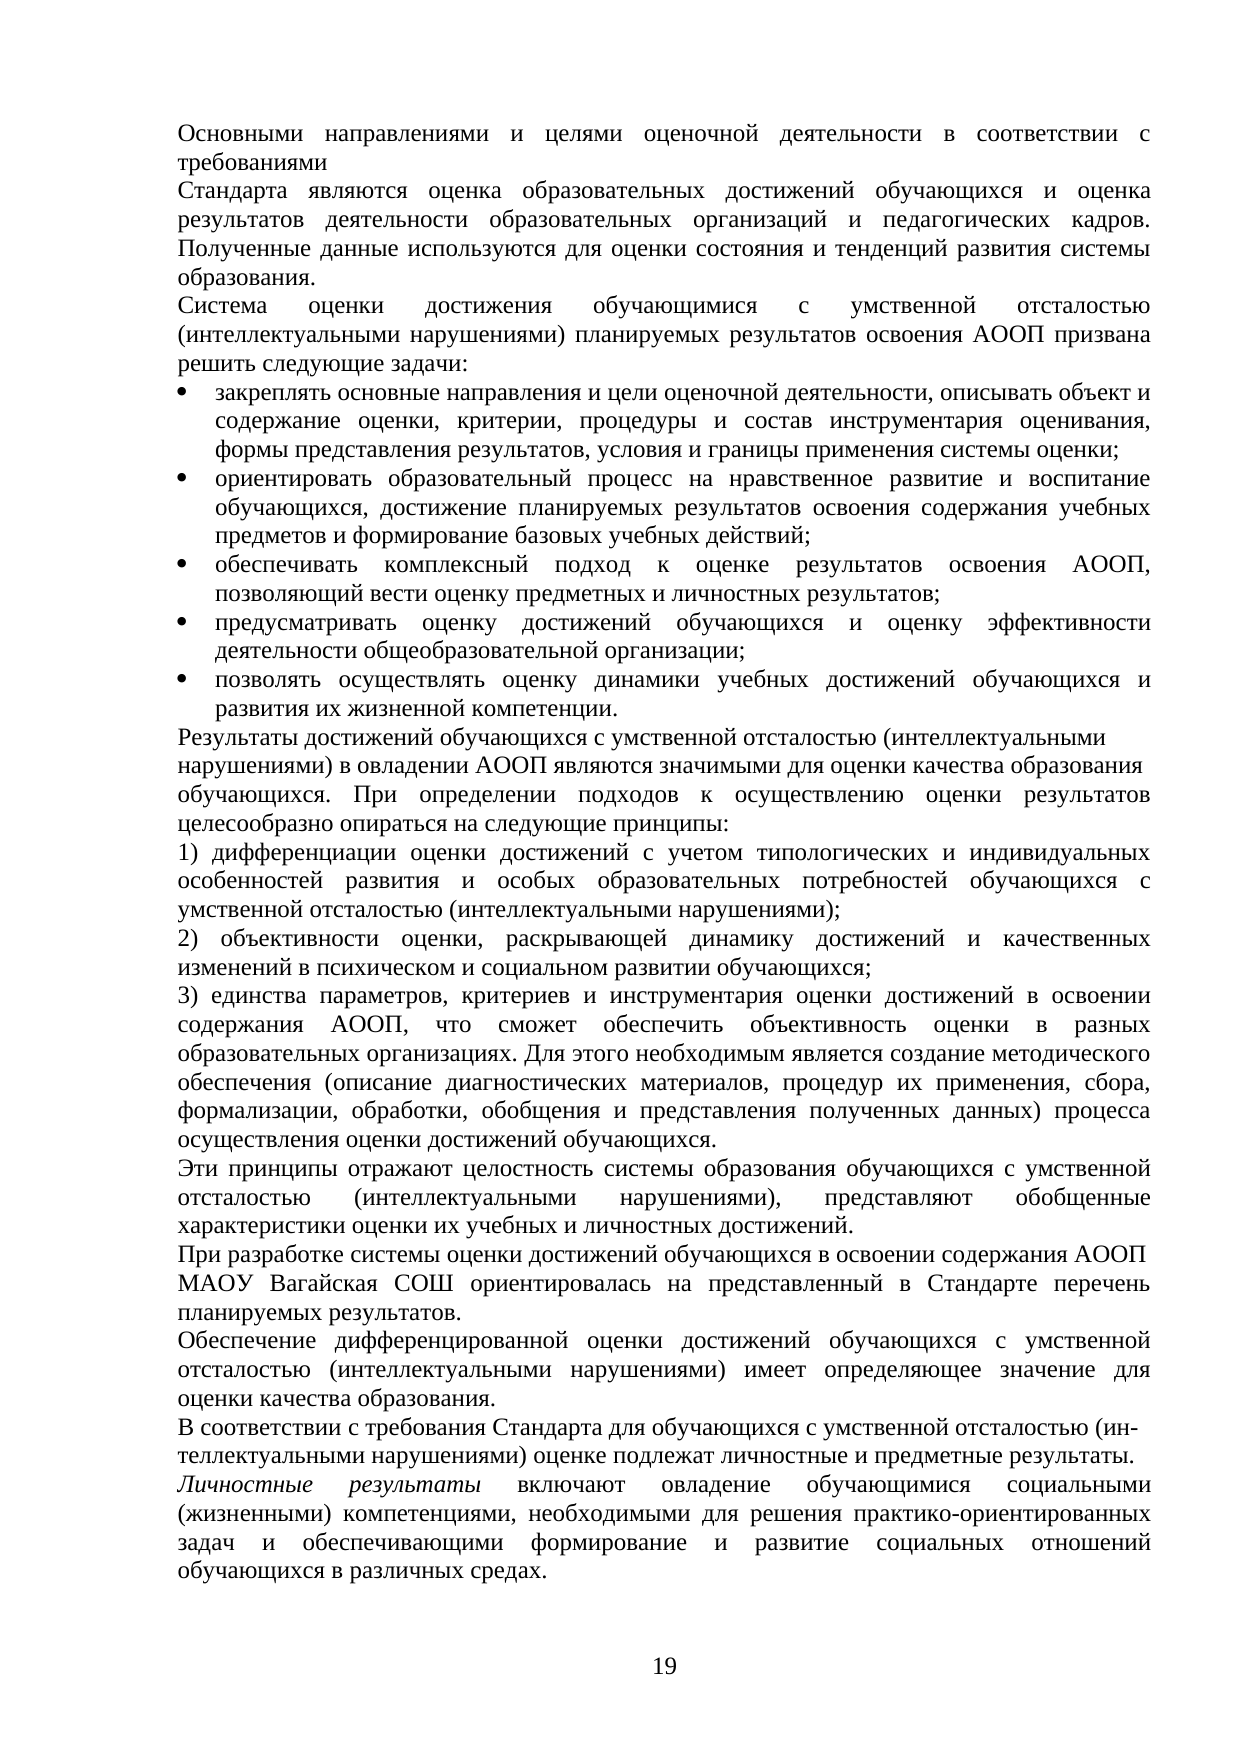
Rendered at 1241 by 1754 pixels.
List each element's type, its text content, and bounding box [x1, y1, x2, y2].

text Эти принципы отражают целостность системы образования обучающихся с умственной отсталостью (интеллектуальными нарушениями), представляют обобщенные характеристики оценки их учебных и личностных достижений. [177, 1153, 1152, 1239]
text Результаты достижений обучающихся с умственной отсталостью (интеллектуальными [177, 722, 1152, 751]
text Стандарта являются оценка образовательных достижений обучающихся и оценка результатов деятельности образовательных организаций и педагогических кадров. Полученные данные используются для оценки состояния и тенденций развития системы образования. [177, 176, 1152, 291]
list предусматривать оценку достижений обучающихся и оценку эффективности деятельности общеобразовательной организации; [177, 607, 1152, 664]
text Личностные результаты включают овладение обучающимися социальными (жизненными) компетенциями, необходимыми для решения практико-ориентированных задач и обеспечивающими формирование и развитие социальных отношений обучающихся в различных средах. [177, 1469, 1152, 1584]
list позволять осуществлять оценку динамики учебных достижений обучающихся и развития их жизненной компетенции. [177, 664, 1152, 722]
text теллектуальными нарушениями) оценке подлежат личностные и предметные результаты. [177, 1441, 1152, 1469]
list ориентировать образовательный процесс на нравственное развитие и воспитание обучающихся, достижение планируемых результатов освоения содержания учебных предметов и формирование базовых учебных действий; [177, 463, 1152, 549]
text Основными направлениями и целями оценочной деятельности в соответствии с требованиями [177, 118, 1152, 176]
text нарушениями) в овладении АООП являются значимыми для оценки качества образования [177, 751, 1152, 779]
text Система оценки достижения обучающимися с умственной отсталостью (интеллектуальными нарушениями) планируемых результатов освоения АООП призвана решить следующие задачи: [177, 291, 1152, 377]
text 2) объективности оценки, раскрывающей динамику достижений и качественных изменений в психическом и социальном развитии обучающихся; [177, 923, 1152, 981]
text 3) единства параметров, критериев и инструментария оценки достижений в освоении содержания АООП, что сможет обеспечить объективность оценки в разных образовательных организациях. Для этого необходимым является создание методического обеспечения (описание диагностических материалов, процедур их применения, сбора, формализации, обработки, обобщения и представления полученных данных) процесса осуществления оценки достижений обучающихся. [177, 981, 1152, 1153]
text 1) дифференциации оценки достижений с учетом типологических и индивидуальных особенностей развития и особых образовательных потребностей обучающихся с умственной отсталостью (интеллектуальными нарушениями); [177, 837, 1152, 923]
list закреплять основные направления и цели оценочной деятельности, описывать объект и содержание оценки, критерии, процедуры и состав инструментария оценивания, формы представления результатов, условия и границы применения системы оценки; [177, 377, 1152, 463]
text Обеспечение дифференцированной оценки достижений обучающихся с умственной отсталостью (интеллектуальными нарушениями) имеет определяющее значение для оценки качества образования. [177, 1326, 1152, 1412]
text МАОУ Вагайская СОШ ориентировалась на представленный в Стандарте перечень планируемых результатов. [177, 1268, 1152, 1326]
list обеспечивать комплексный подход к оценке результатов освоения АООП, позволяющий вести оценку предметных и личностных результатов; [177, 549, 1152, 607]
text В соответствии с требования Стандарта для обучающихся с умственной отсталостью (ин- [177, 1412, 1152, 1441]
text обучающихся. При определении подходов к осуществлению оценки результатов целесообразно опираться на следующие принципы: [177, 779, 1152, 837]
text При разработке системы оценки достижений обучающихся в освоении содержания АООП [177, 1239, 1152, 1268]
